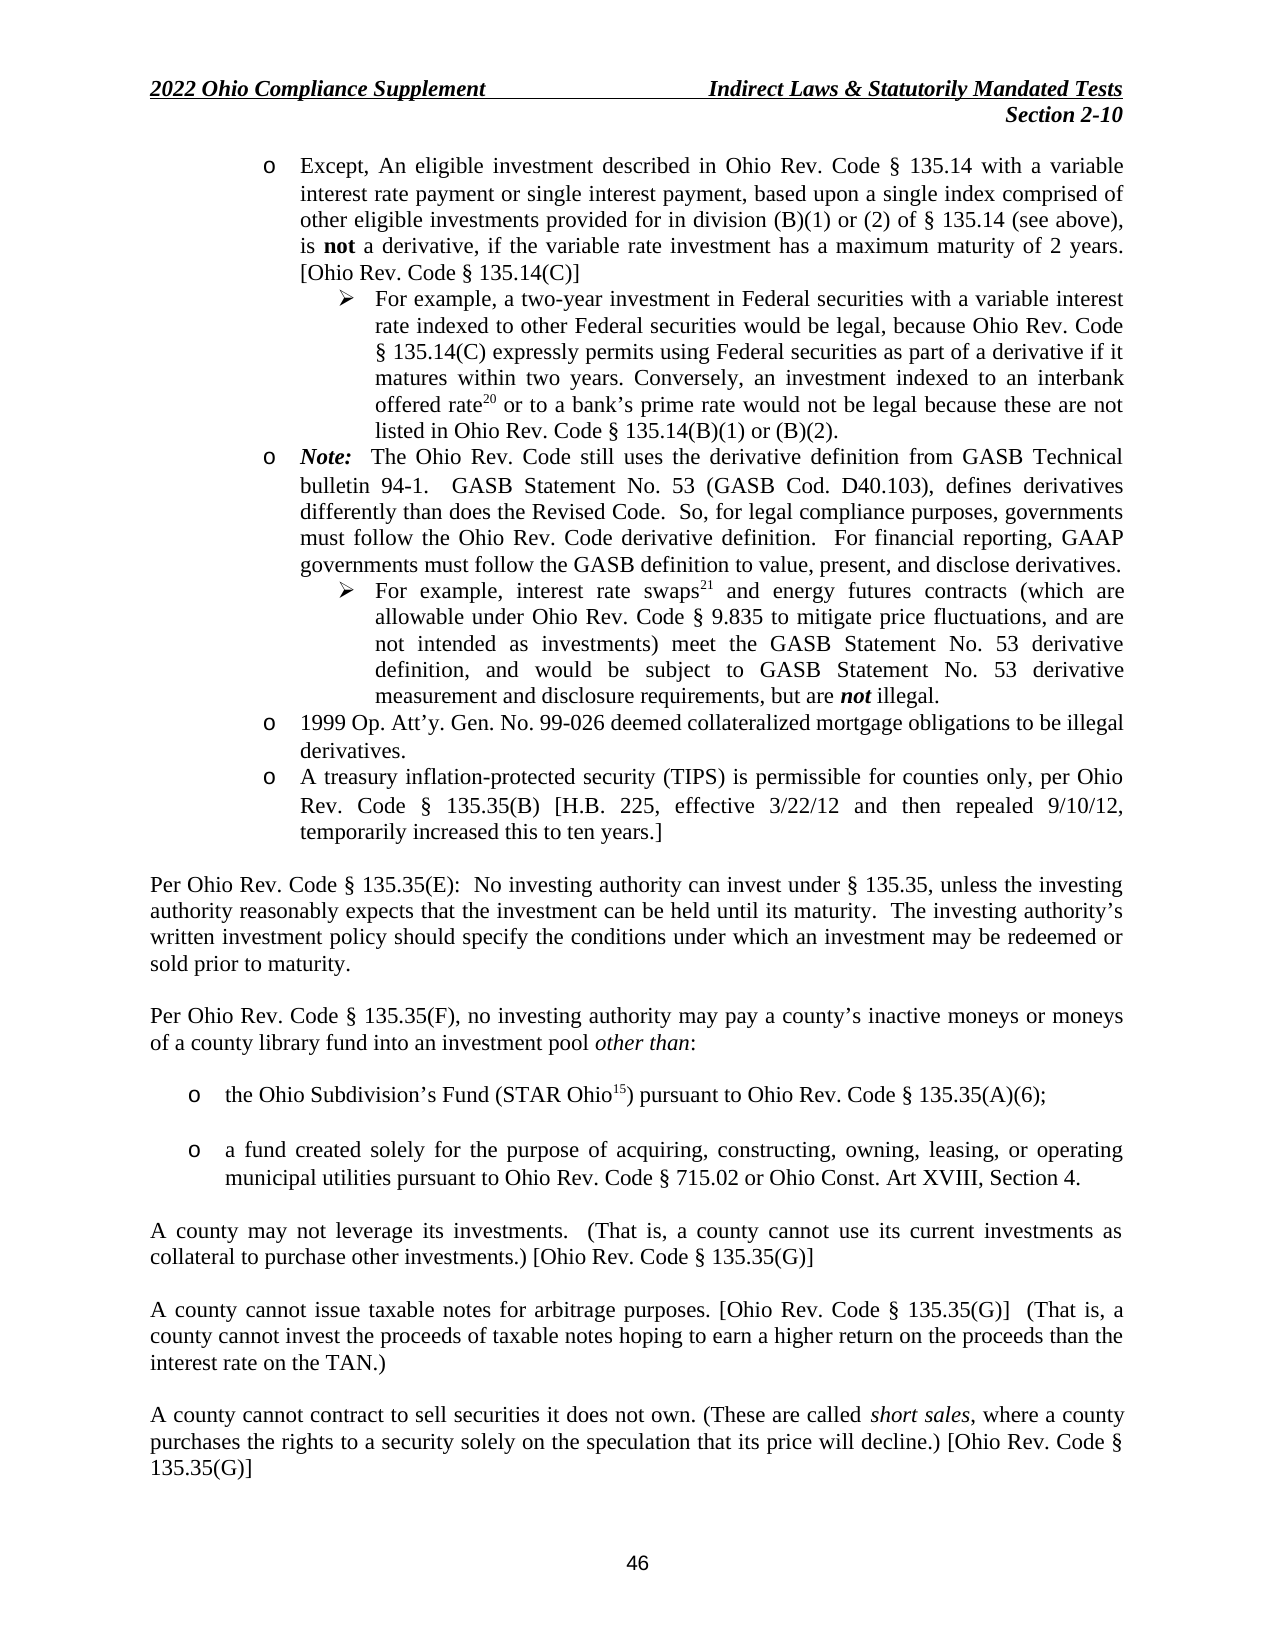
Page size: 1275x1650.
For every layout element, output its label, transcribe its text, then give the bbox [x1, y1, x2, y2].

text Per Ohio Rev. Code § 135.35(E): No investing authority can invest under § 135.35, unless the investing authority reasonably expects that the investment can be held until its maturity. The investing authority’s written investment policy should specify the conditions under which an investment may be redeemed or sold prior to maturity. [150, 871, 1125, 976]
list Note: The Ohio Rev. Code still uses the derivative definition from GASB Technical bulletin 94-1. GASB Statement No. 53 (GASB Cod. D40.103), defines derivatives differently than does the Revised Code. So, for legal compliance purposes, governments must follow the Ohio Rev. Code derivative definition. For financial reporting, GAAP governments must follow the GASB definition to value, present, and disclose derivatives. [262, 443, 1125, 577]
list the Ohio Subdivision’s Fund (STAR Ohio15) pursuant to Ohio Rev. Code § 135.35(A)(6); [187, 1082, 1125, 1110]
text A county cannot issue taxable notes for arbitrage purposes. [Ohio Rev. Code § 135.35(G)] (That is, a county cannot invest the proceeds of taxable notes hoping to earn a higher return on the proceeds than the interest rate on the TAN.) [150, 1296, 1125, 1375]
list a fund created solely for the purpose of acquiring, constructing, owning, leasing, or operating municipal utilities pursuant to Ohio Rev. Code § 715.02 or Ohio Const. Art XVIII, Section 4. [187, 1136, 1125, 1191]
list For example, a two-year investment in Federal securities with a variable interest rate indexed to other Federal securities would be legal, because Ohio Rev. Code § 135.14(C) expressly permits using Federal securities as part of a derivative if it matures within two years. Conversely, an investment indexed to an interbank offered rate20 or to a bank’s prime rate would not be legal because these are not listed in Ohio Rev. Code § 135.14(B)(1) or (B)(2). [337, 285, 1125, 443]
list For example, interest rate swaps21 and energy futures contracts (which are allowable under Ohio Rev. Code § 9.835 to mitigate price fluctuations, and are not intended as investments) meet the GASB Statement No. 53 derivative definition, and would be subject to GASB Statement No. 53 derivative measurement and disclosure requirements, but are not illegal. [337, 577, 1125, 709]
text A county cannot contract to sell securities it does not own. (These are called short sales, where a county purchases the rights to a security solely on the speculation that its price will decline.) [Ohio Rev. Code § 135.35(G)] [150, 1402, 1125, 1481]
list Except, An eligible investment described in Ohio Rev. Code § 135.14 with a variable interest rate payment or single interest payment, based upon a single index comprised of other eligible investments provided for in division (B)(1) or (2) of § 135.14 (see above), is not a derivative, if the variable rate investment has a maximum maturity of 2 years. [Ohio Rev. Code § 135.14(C)] [262, 152, 1125, 285]
text A county may not leverage its investments. (That is, a county cannot use its current investments as collateral to purchase other investments.) [Ohio Rev. Code § 135.35(G)] [150, 1217, 1125, 1270]
text Per Ohio Rev. Code § 135.35(F), no investing authority may pay a county’s inactive moneys or moneys of a county library fund into an investment pool other than: [150, 1002, 1125, 1055]
list A treasury inflation-protected security (TIPS) is permissible for counties only, per Ohio Rev. Code § 135.35(B) [H.B. 225, effective 3/22/12 and then repealed 9/10/12, temporarily increased this to ten years.] [262, 763, 1125, 844]
list 1999 Op. Att’y. Gen. No. 99-026 deemed collateralized mortgage obligations to be illegal derivatives. [262, 709, 1125, 763]
